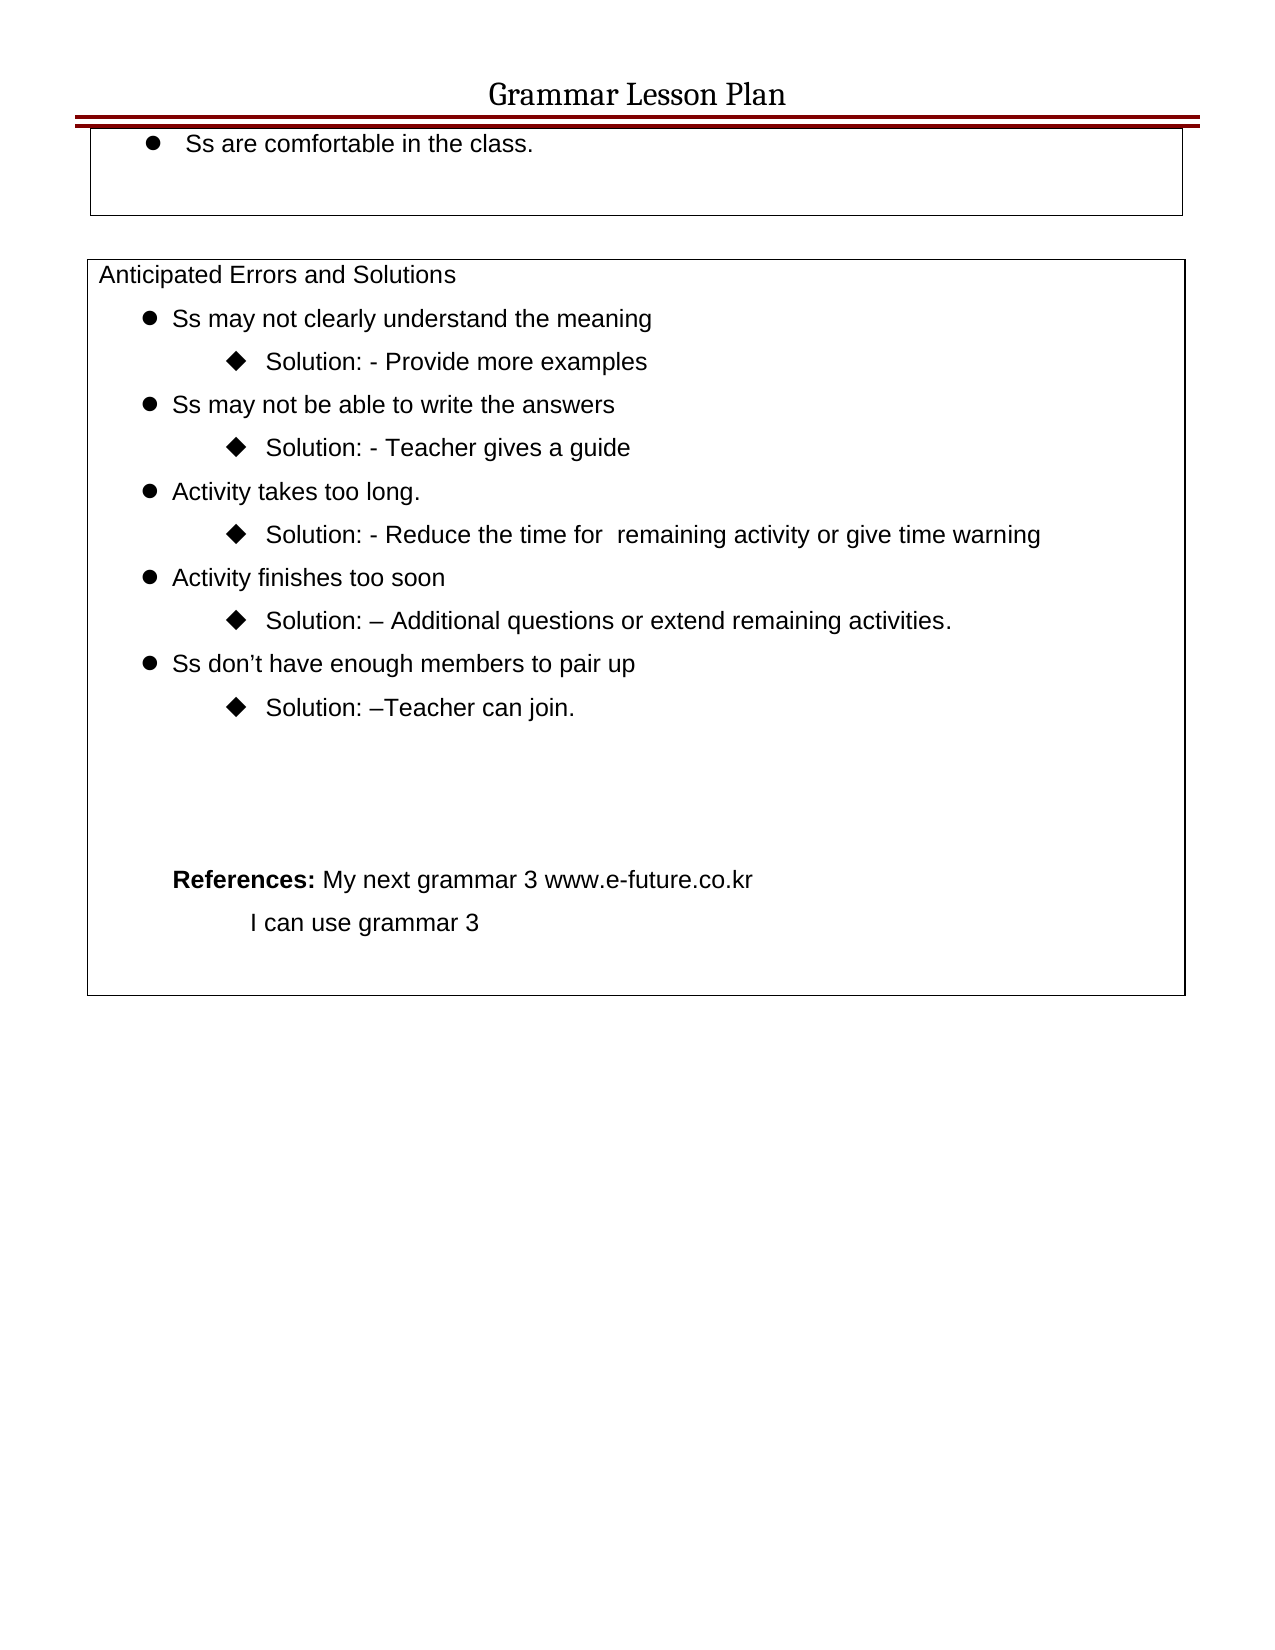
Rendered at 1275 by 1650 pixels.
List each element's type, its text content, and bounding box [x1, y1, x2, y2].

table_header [91, 129, 1182, 215]
table_header Anticipated Errors and Solutions Ss may not clearly understand the meaning Solution: - Provide more examples Ss may not be able to write the answers Solution: - Teacher gives a guide Activity takes too long. Solution: - Reduce the time for remaining activity or give time warning Activity finishes too soon Solution: – Additional questions or extend remaining activities. Ss don’t have enough members to pair up Solution: –Teacher can join. References: My next grammar 3 www.e-future.co.kr I can use grammar 3 [88, 260, 1184, 994]
